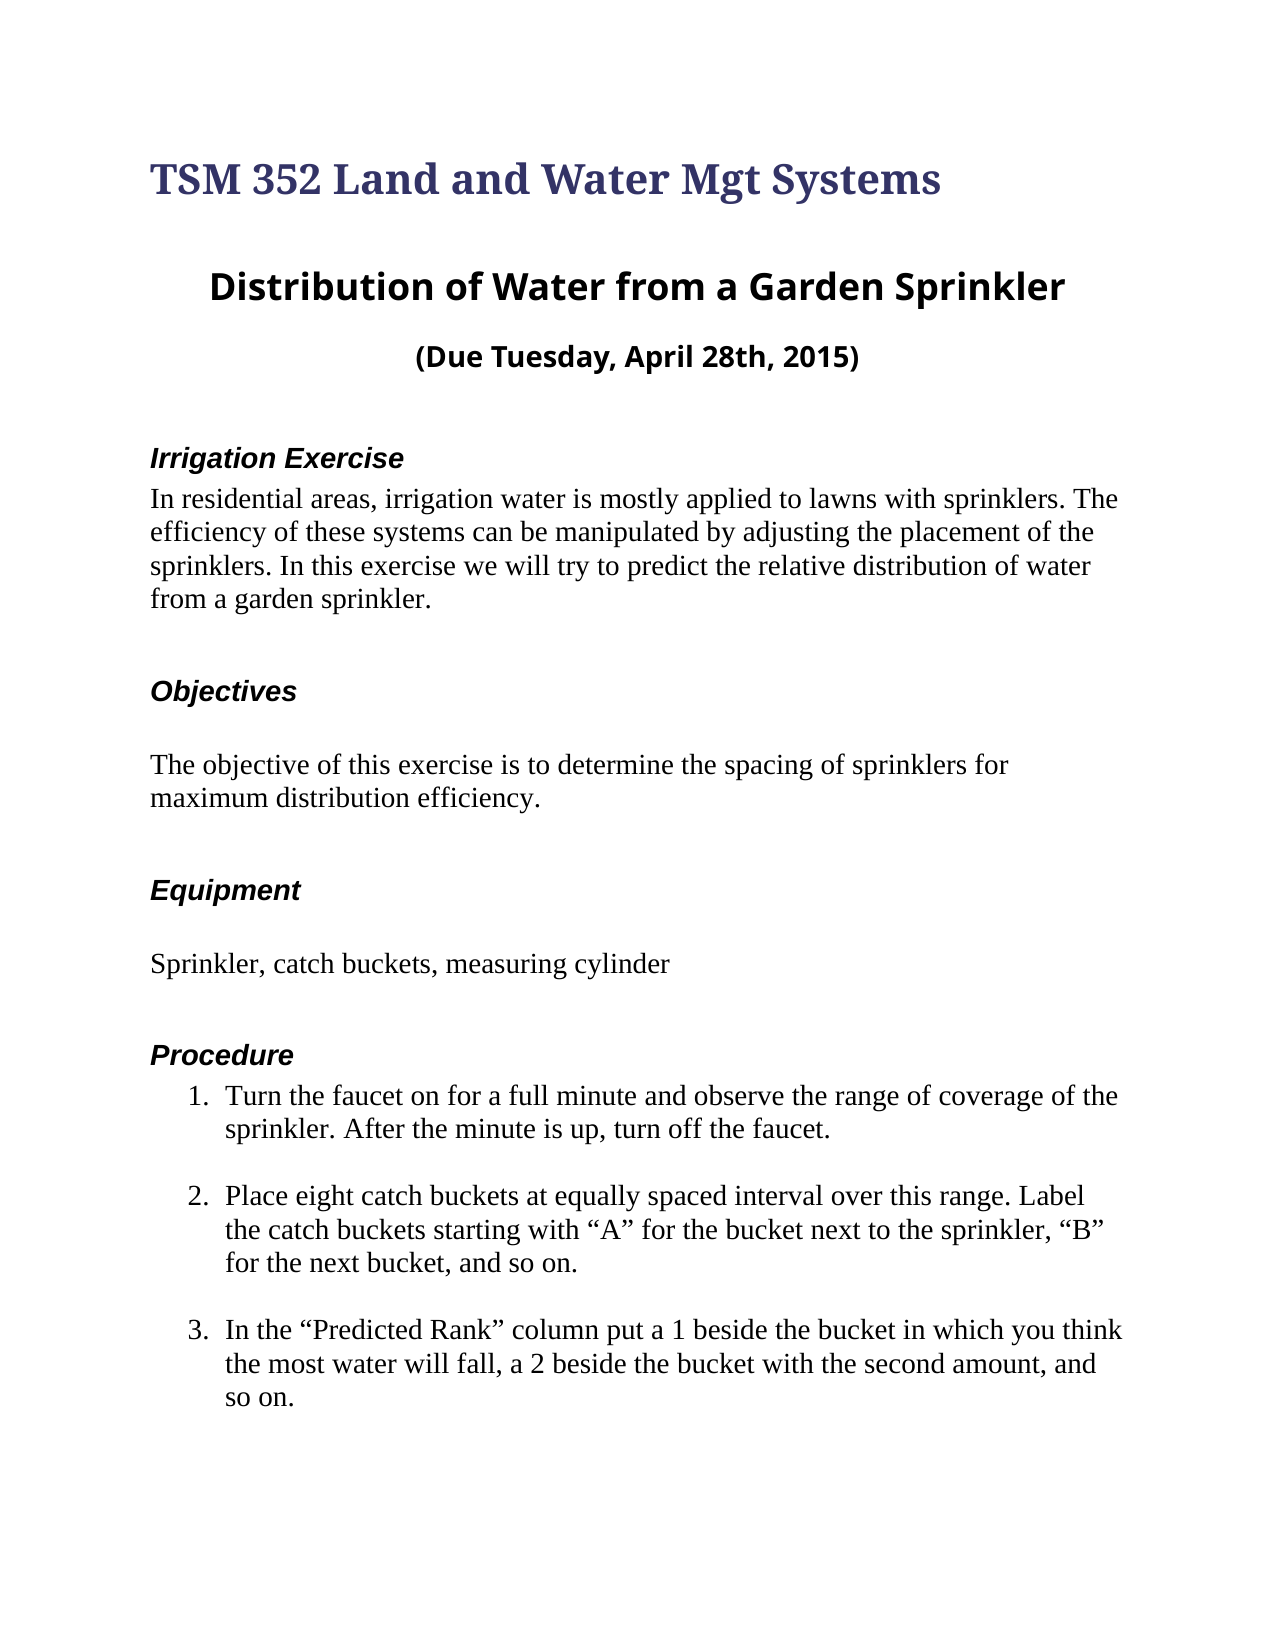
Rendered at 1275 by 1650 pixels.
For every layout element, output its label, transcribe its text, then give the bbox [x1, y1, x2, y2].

text Sprinkler, catch buckets, measuring cylinder [150, 946, 1125, 979]
subtitle Procedure [150, 1038, 1125, 1071]
text (Due Tuesday, April 28th, 2015) [150, 337, 1125, 376]
text The objective of this exercise is to determine the spacing of sprinklers for maximum distribution efficiency. [150, 747, 1125, 814]
list Place eight catch buckets at equally spaced interval over this range. Label the catch buckets starting with “A” for the bucket next to the sprinkler, “B” for the next bucket, and so on. [187, 1178, 1125, 1279]
subtitle Irrigation Exercise [150, 441, 1125, 474]
list Turn the faucet on for a full minute and observe the range of coverage of the sprinkler. After the minute is up, turn off the faucet. [187, 1078, 1125, 1145]
text TSM 352 Land and Water Mgt Systems [150, 150, 1125, 207]
text Distribution of Water from a Garden Sprinkler [150, 261, 1125, 312]
subtitle Objectives [150, 673, 1125, 707]
subtitle Equipment [150, 872, 1125, 906]
list In the “Predicted Rank” column put a 1 beside the bucket in which you think the most water will fall, a 2 beside the bucket with the second amount, and so on. [187, 1312, 1125, 1413]
text In residential areas, irrigation water is mostly applied to lawns with sprinklers. The efficiency of these systems can be manipulated by adjusting the placement of the sprinklers. In this exercise we will try to predict the relative distribution of water from a garden sprinkler. [150, 481, 1125, 615]
